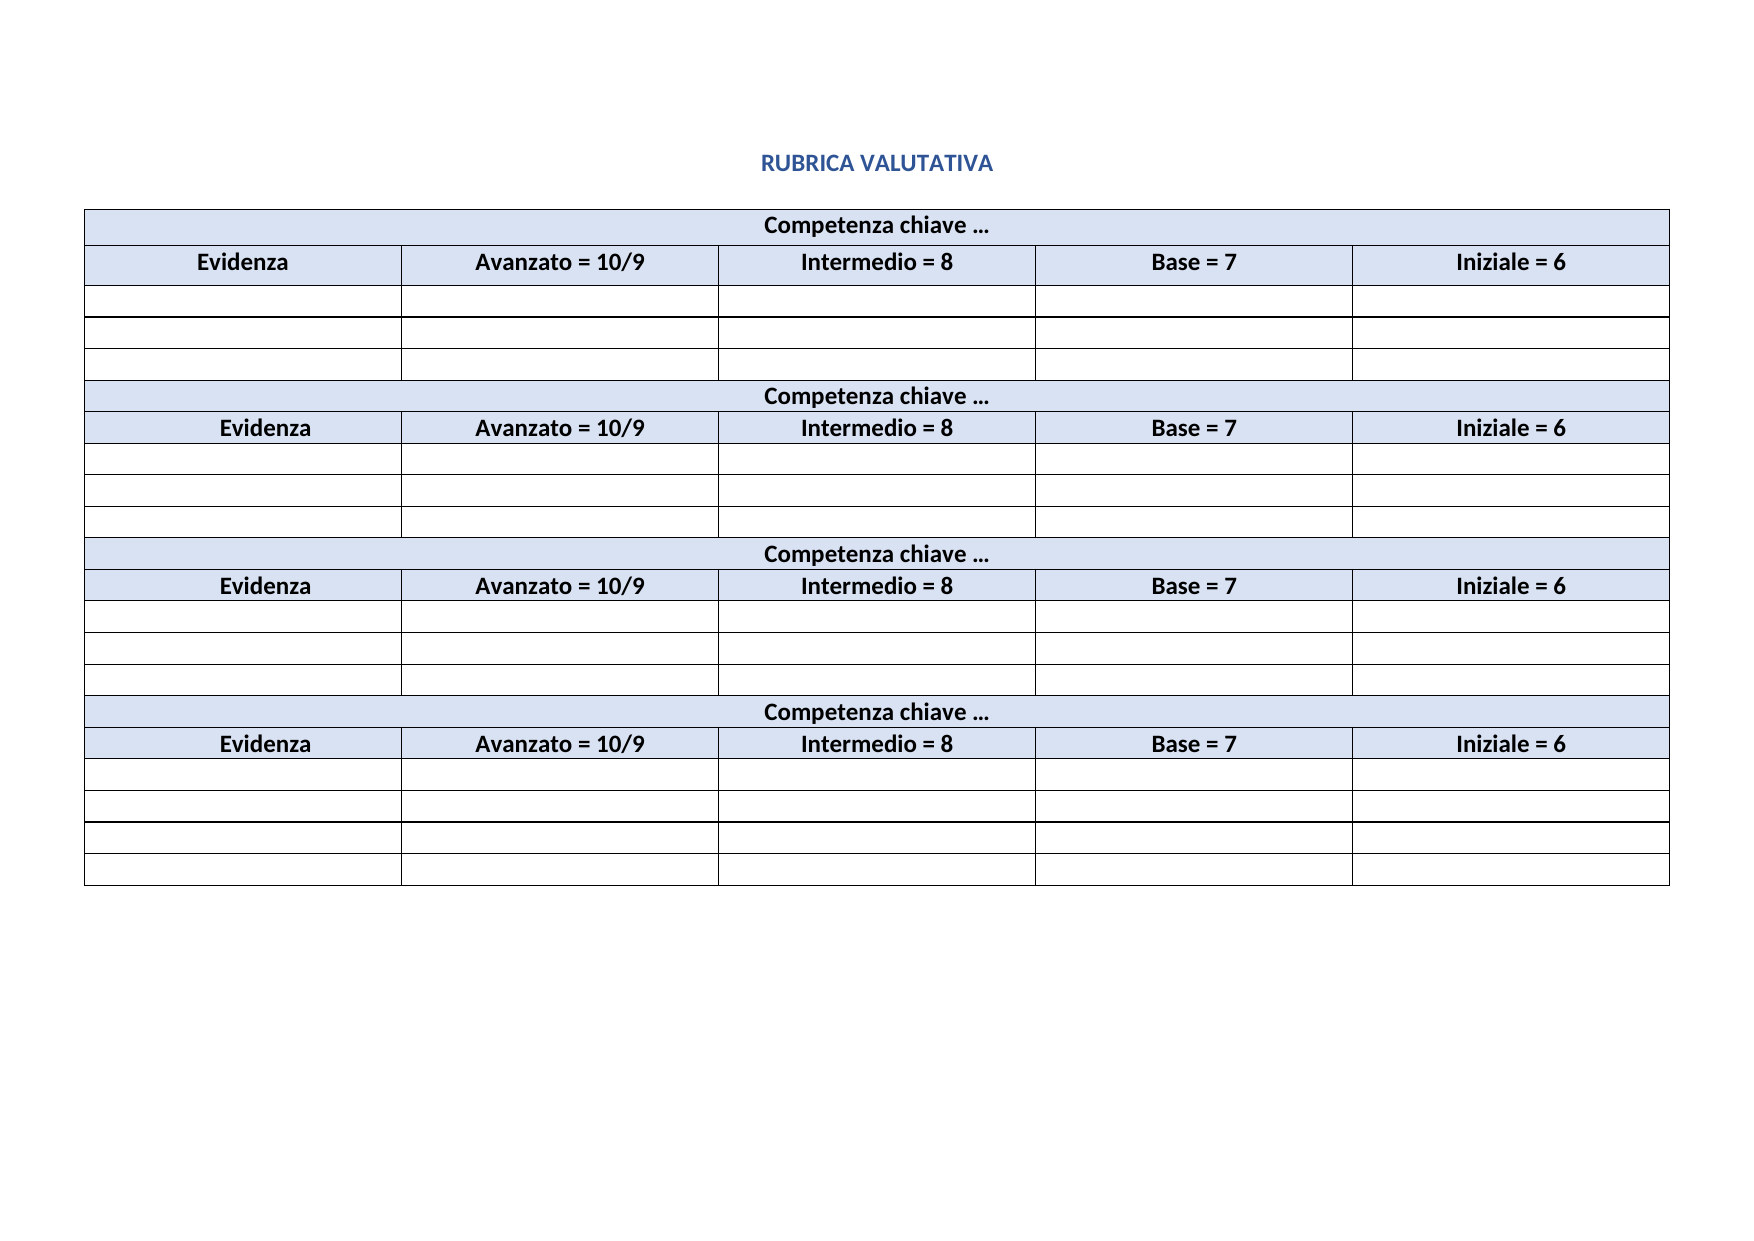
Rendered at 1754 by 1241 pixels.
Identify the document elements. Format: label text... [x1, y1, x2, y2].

table_cell [719, 507, 1035, 537]
table_cell [402, 318, 718, 348]
table_cell [1353, 791, 1669, 821]
table_cell Intermedio = 8 [719, 412, 1035, 443]
table_cell Base = 7 [1036, 246, 1352, 285]
table_cell [1036, 601, 1352, 632]
table_cell Evidenza [85, 728, 401, 758]
table_cell [719, 665, 1035, 695]
table_cell Iniziale = 6 [1353, 570, 1669, 600]
table_cell Avanzato = 10/9 [402, 246, 718, 285]
table_cell [1036, 349, 1352, 379]
table_cell [85, 601, 401, 632]
table_cell [719, 349, 1035, 379]
table_cell Avanzato = 10/9 [402, 412, 718, 443]
table_cell [85, 791, 401, 821]
table_cell [402, 633, 718, 663]
table_cell [1353, 665, 1669, 695]
table_cell [1353, 286, 1669, 316]
table_cell [402, 286, 718, 316]
table_cell [1036, 633, 1352, 663]
table_cell Evidenza [85, 570, 401, 600]
table_cell Competenza chiave … [85, 696, 1669, 727]
table_cell Base = 7 [1036, 570, 1352, 600]
table_cell Base = 7 [1036, 728, 1352, 758]
table_cell Iniziale = 6 [1353, 246, 1669, 285]
table_cell [1036, 823, 1352, 853]
table_cell [85, 633, 401, 663]
table_cell [85, 759, 401, 790]
table_cell [1036, 854, 1352, 884]
table_cell [402, 791, 718, 821]
table_cell Iniziale = 6 [1353, 412, 1669, 443]
table_cell [85, 507, 401, 537]
table_cell [85, 665, 401, 695]
table_cell [402, 759, 718, 790]
table_cell Evidenza [85, 412, 401, 443]
table_cell [1036, 475, 1352, 506]
table_cell Evidenza [85, 246, 401, 285]
table_cell Intermedio = 8 [719, 728, 1035, 758]
table_header Competenza chiave … [85, 210, 1669, 245]
table_cell [85, 349, 401, 379]
table_cell [1036, 791, 1352, 821]
table_cell [1353, 633, 1669, 663]
table_cell [1036, 286, 1352, 316]
table_cell [1353, 444, 1669, 474]
table_cell Avanzato = 10/9 [402, 570, 718, 600]
table_cell Competenza chiave … [85, 538, 1669, 569]
table_cell [85, 475, 401, 506]
table_cell Intermedio = 8 [719, 246, 1035, 285]
text RUBRICA VALUTATIVA [118, 148, 1636, 178]
table_cell [719, 475, 1035, 506]
table_cell [1353, 318, 1669, 348]
table_cell [1353, 854, 1669, 884]
table_cell [1036, 444, 1352, 474]
table_cell [719, 759, 1035, 790]
table_cell [1036, 507, 1352, 537]
table_cell [402, 349, 718, 379]
table_cell [719, 444, 1035, 474]
table_cell [719, 633, 1035, 663]
table_cell Competenza chiave … [85, 381, 1669, 411]
table_cell [402, 444, 718, 474]
table_cell Intermedio = 8 [719, 570, 1035, 600]
table_cell [402, 601, 718, 632]
table_cell [719, 823, 1035, 853]
table_cell [402, 823, 718, 853]
table_cell Base = 7 [1036, 412, 1352, 443]
table_cell [719, 791, 1035, 821]
table_cell [1036, 759, 1352, 790]
table_cell [85, 286, 401, 316]
table_cell [402, 665, 718, 695]
table_cell [1036, 318, 1352, 348]
table_cell [85, 318, 401, 348]
table_cell [85, 823, 401, 853]
table_cell [1353, 759, 1669, 790]
table_cell Iniziale = 6 [1353, 728, 1669, 758]
table_cell [1353, 349, 1669, 379]
table_cell [719, 318, 1035, 348]
table_cell [402, 507, 718, 537]
table_cell [1353, 475, 1669, 506]
table_cell [402, 854, 718, 884]
table_cell [1353, 823, 1669, 853]
table_cell [85, 854, 401, 884]
table_cell [402, 475, 718, 506]
table_cell [85, 444, 401, 474]
table_cell [1353, 507, 1669, 537]
table_cell [719, 286, 1035, 316]
table_cell [1353, 601, 1669, 632]
table_cell [719, 854, 1035, 884]
table_cell Avanzato = 10/9 [402, 728, 718, 758]
table_cell [1036, 665, 1352, 695]
table_cell [719, 601, 1035, 632]
